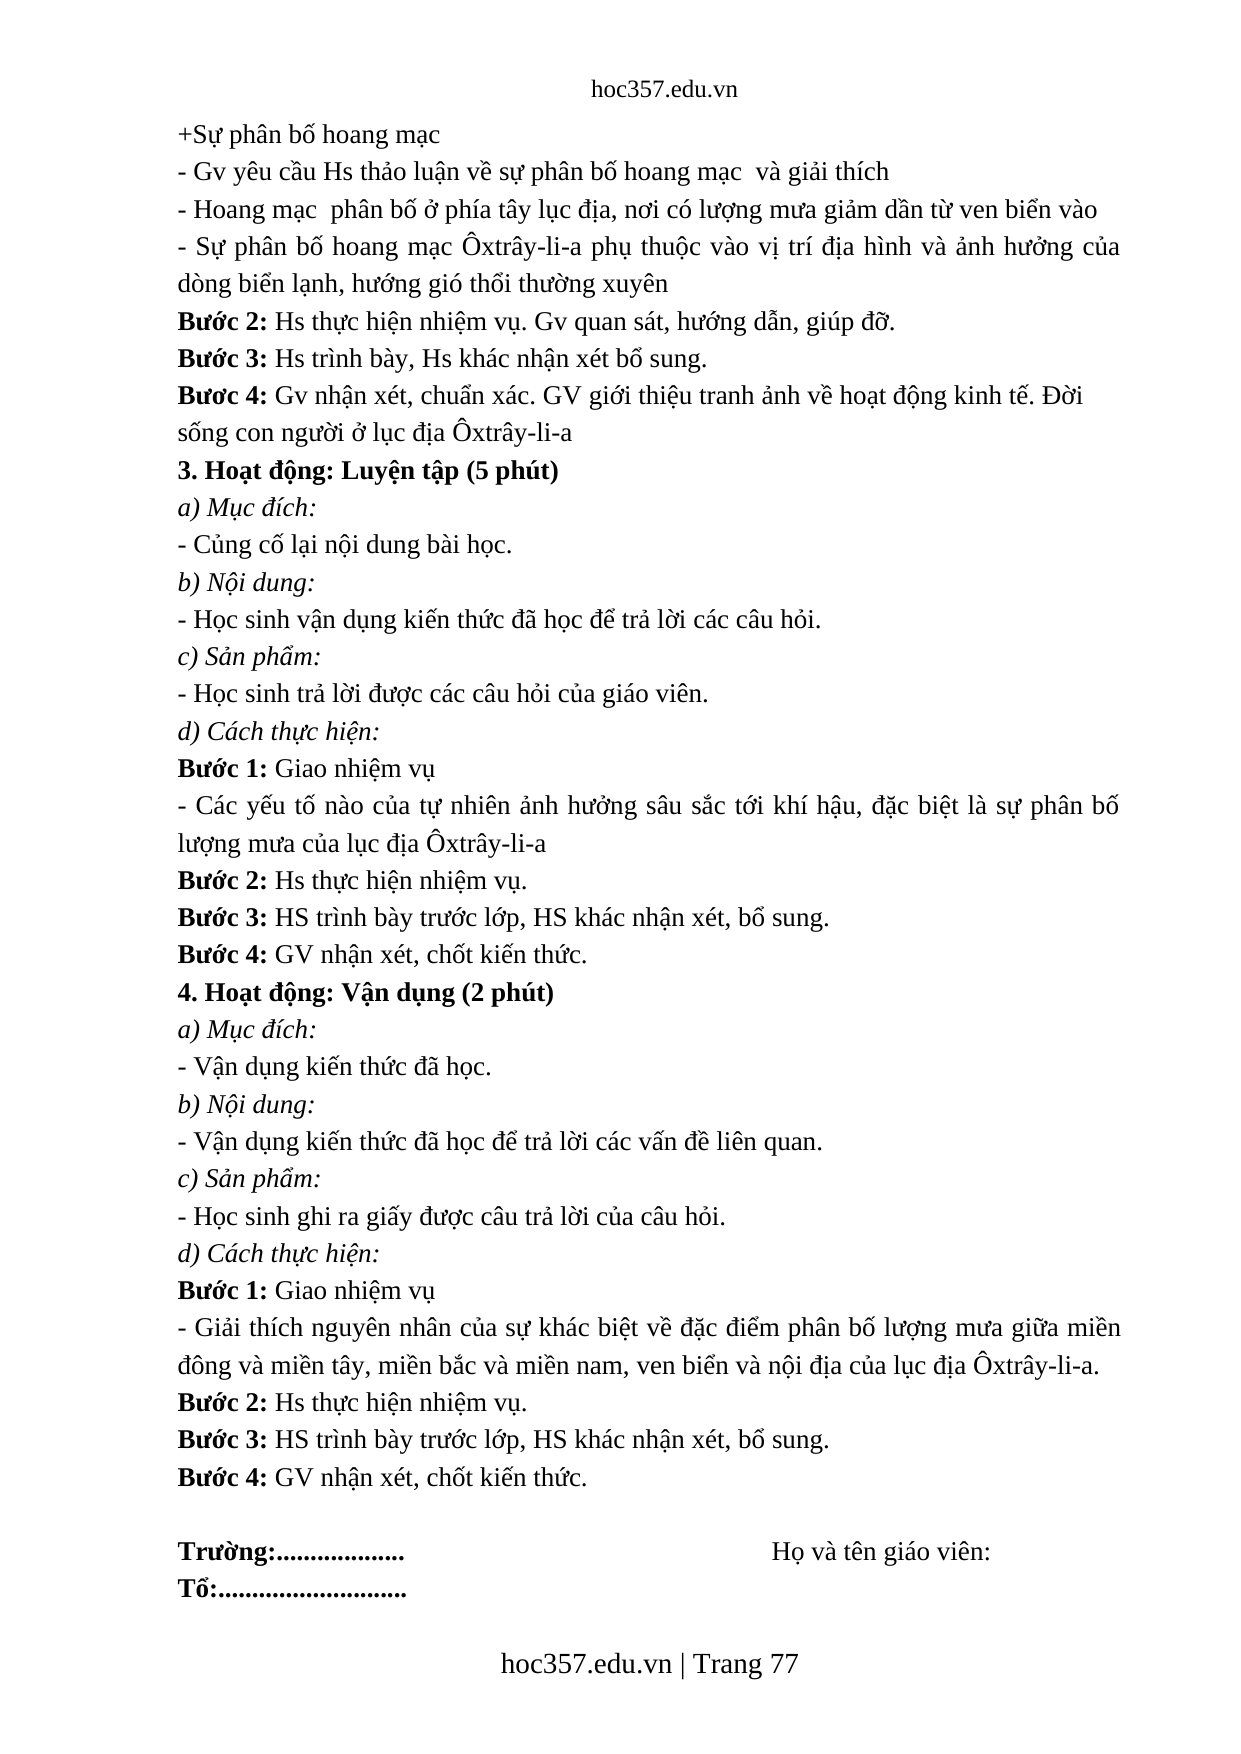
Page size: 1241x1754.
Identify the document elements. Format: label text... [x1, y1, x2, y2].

text d) Cách thực hiện: [177, 715, 1122, 746]
text - Hoang mạc phân bố ở phía tây lục địa, nơi có lượng mưa giảm dần từ ven biển vào [177, 193, 1122, 224]
text Bước 2: Hs thực hiện nhiệm vụ. [177, 1386, 1122, 1417]
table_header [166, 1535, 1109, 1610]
text - Vận dụng kiến thức đã học để trả lời các vấn đề liên quan. [177, 1125, 1122, 1156]
text b) Nội dung: [177, 566, 1122, 597]
text Bước 4: GV nhận xét, chốt kiến thức. [177, 1461, 1122, 1492]
text d) Cách thực hiện: [177, 1237, 1122, 1268]
text a) Mục đích: [177, 1013, 1122, 1044]
text 3. Hoạt động: Luyện tập (5 phút) [177, 454, 1122, 485]
text a) Mục đích: [177, 491, 1122, 522]
text +Sự phân bố hoang mạc [177, 118, 1122, 149]
text - Học sinh vận dụng kiến thức đã học để trả lời các câu hỏi. [177, 603, 1122, 634]
text - Gv yêu cầu Hs thảo luận về sự phân bố hoang mạc và giải thích [177, 155, 1122, 187]
text - Vận dụng kiến thức đã học. [177, 1050, 1122, 1082]
text Bước 3: HS trình bày trước lớp, HS khác nhận xét, bổ sung. [177, 901, 1122, 932]
text - Các yếu tố nào của tự nhiên ảnh hưởng sâu sắc tới khí hậu, đặc biệt là sự phân bố lượng mưa của lục địa Ôxtrây-li-a [177, 789, 1122, 858]
text - Giải thích nguyên nhân của sự khác biệt về đặc điểm phân bố lượng mưa giữa miền đông và miền tây, miền bắc và miền nam, ven biển và nội địa của lục địa Ôxtrây-li-a. [177, 1311, 1122, 1380]
text b) Nội dung: [177, 1088, 1122, 1119]
text 4. Hoạt động: Vận dụng (2 phút) [177, 976, 1122, 1007]
text Bươc 4: Gv nhận xét, chuẩn xác. GV giới thiệu tranh ảnh về hoạt động kinh tế. Đời sống con người ở lục địa Ôxtrây-li-a [177, 379, 1122, 448]
text - Sự phân bố hoang mạc Ôxtrây-li-a phụ thuộc vào vị trí địa hình và ảnh hưởng của dòng biển lạnh, hướng gió thổi thường xuyên [177, 230, 1122, 298]
text Bước 3: HS trình bày trước lớp, HS khác nhận xét, bổ sung. [177, 1423, 1122, 1454]
text - Củng cố lại nội dung bài học. [177, 528, 1122, 559]
text - Học sinh trả lời được các câu hỏi của giáo viên. [177, 677, 1122, 709]
text Bước 2: Hs thực hiện nhiệm vụ. [177, 864, 1122, 895]
text Bước 3: Hs trình bày, Hs khác nhận xét bổ sung. [177, 342, 1122, 373]
text Bước 1: Giao nhiệm vụ [177, 752, 1122, 783]
text Bước 2: Hs thực hiện nhiệm vụ. Gv quan sát, hướng dẫn, giúp đỡ. [177, 304, 1122, 336]
text Bước 4: GV nhận xét, chốt kiến thức. [177, 938, 1122, 970]
text c) Sản phẩm: [177, 640, 1122, 671]
text - Học sinh ghi ra giấy được câu trả lời của câu hỏi. [177, 1199, 1122, 1231]
text c) Sản phẩm: [177, 1162, 1122, 1193]
text Bước 1: Giao nhiệm vụ [177, 1274, 1122, 1305]
